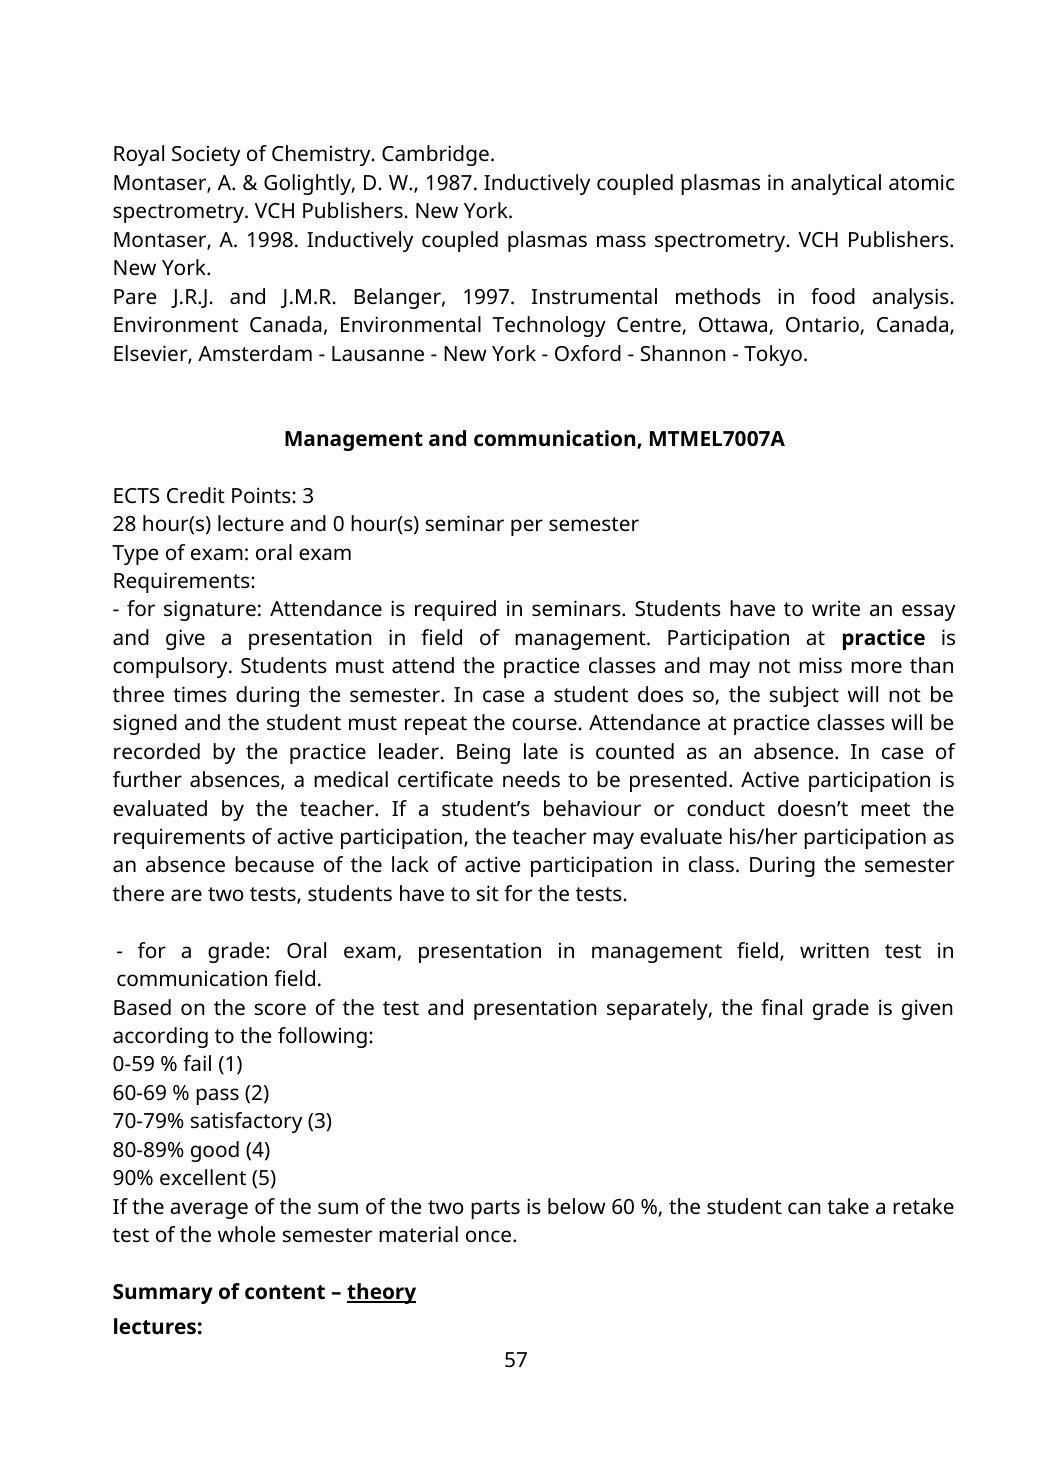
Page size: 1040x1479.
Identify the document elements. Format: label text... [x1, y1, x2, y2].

text 28 hour(s) lecture and 0 hour(s) seminar per semester [112, 509, 956, 538]
text 80-89% good (4) [112, 1135, 956, 1163]
text Type of exam: oral exam [112, 538, 956, 566]
text lectures: [112, 1312, 956, 1340]
text - for signature: Attendance is required in seminars. Students have to write an essay and give a presentation in field of management. Participation at practice is compulsory. Students must attend the practice classes and may not miss more than three times during the semester. In case a student does so, the subject will not be signed and the student must repeat the course. Attendance at practice classes will be recorded by the practice leader. Being late is counted as an absence. In case of further absences, a medical certificate needs to be presented. Active participation is evaluated by the teacher. If a student’s behaviour or conduct doesn’t meet the requirements of active participation, the teacher may evaluate his/her participation as an absence because of the lack of active participation in class. During the semester there are two tests, students have to sit for the tests. [112, 594, 956, 907]
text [112, 139, 956, 168]
text Requirements: [112, 566, 956, 594]
text - for a grade: Oral exam, presentation in management field, written test in communication field. [116, 936, 956, 993]
text Pare J.R.J. and J.M.R. Belanger, 1997. Instrumental methods in food analysis. Environment Canada, Environmental Technology Centre, Ottawa, Ontario, Canada, Elsevier, Amsterdam - Lausanne - New York - Oxford - Shannon - Tokyo. [112, 282, 956, 367]
text Based on the score of the test and presentation separately, the final grade is given according to the following: [112, 993, 956, 1049]
text Management and communication, MTMEL7007A [112, 424, 956, 452]
text 90% excellent (5) [112, 1163, 956, 1192]
text Summary of content – theory [112, 1277, 956, 1306]
text Montaser, A. 1998. Inductively coupled plasmas mass spectrometry. VCH Publishers. New York. [112, 225, 956, 282]
text 60-69 % pass (2) [112, 1078, 956, 1106]
text If the average of the sum of the two parts is below 60 %, the student can take a retake test of the whole semester material once. [112, 1192, 956, 1249]
text 70-79% satisfactory (3) [112, 1106, 956, 1135]
text Montaser, A. & Golightly, D. W., 1987. Inductively coupled plasmas in analytical atomic spectrometry. VCH Publishers. New York. [112, 168, 956, 225]
text ECTS Credit Points: 3 [112, 481, 956, 509]
text 0-59 % fail (1) [112, 1049, 956, 1078]
